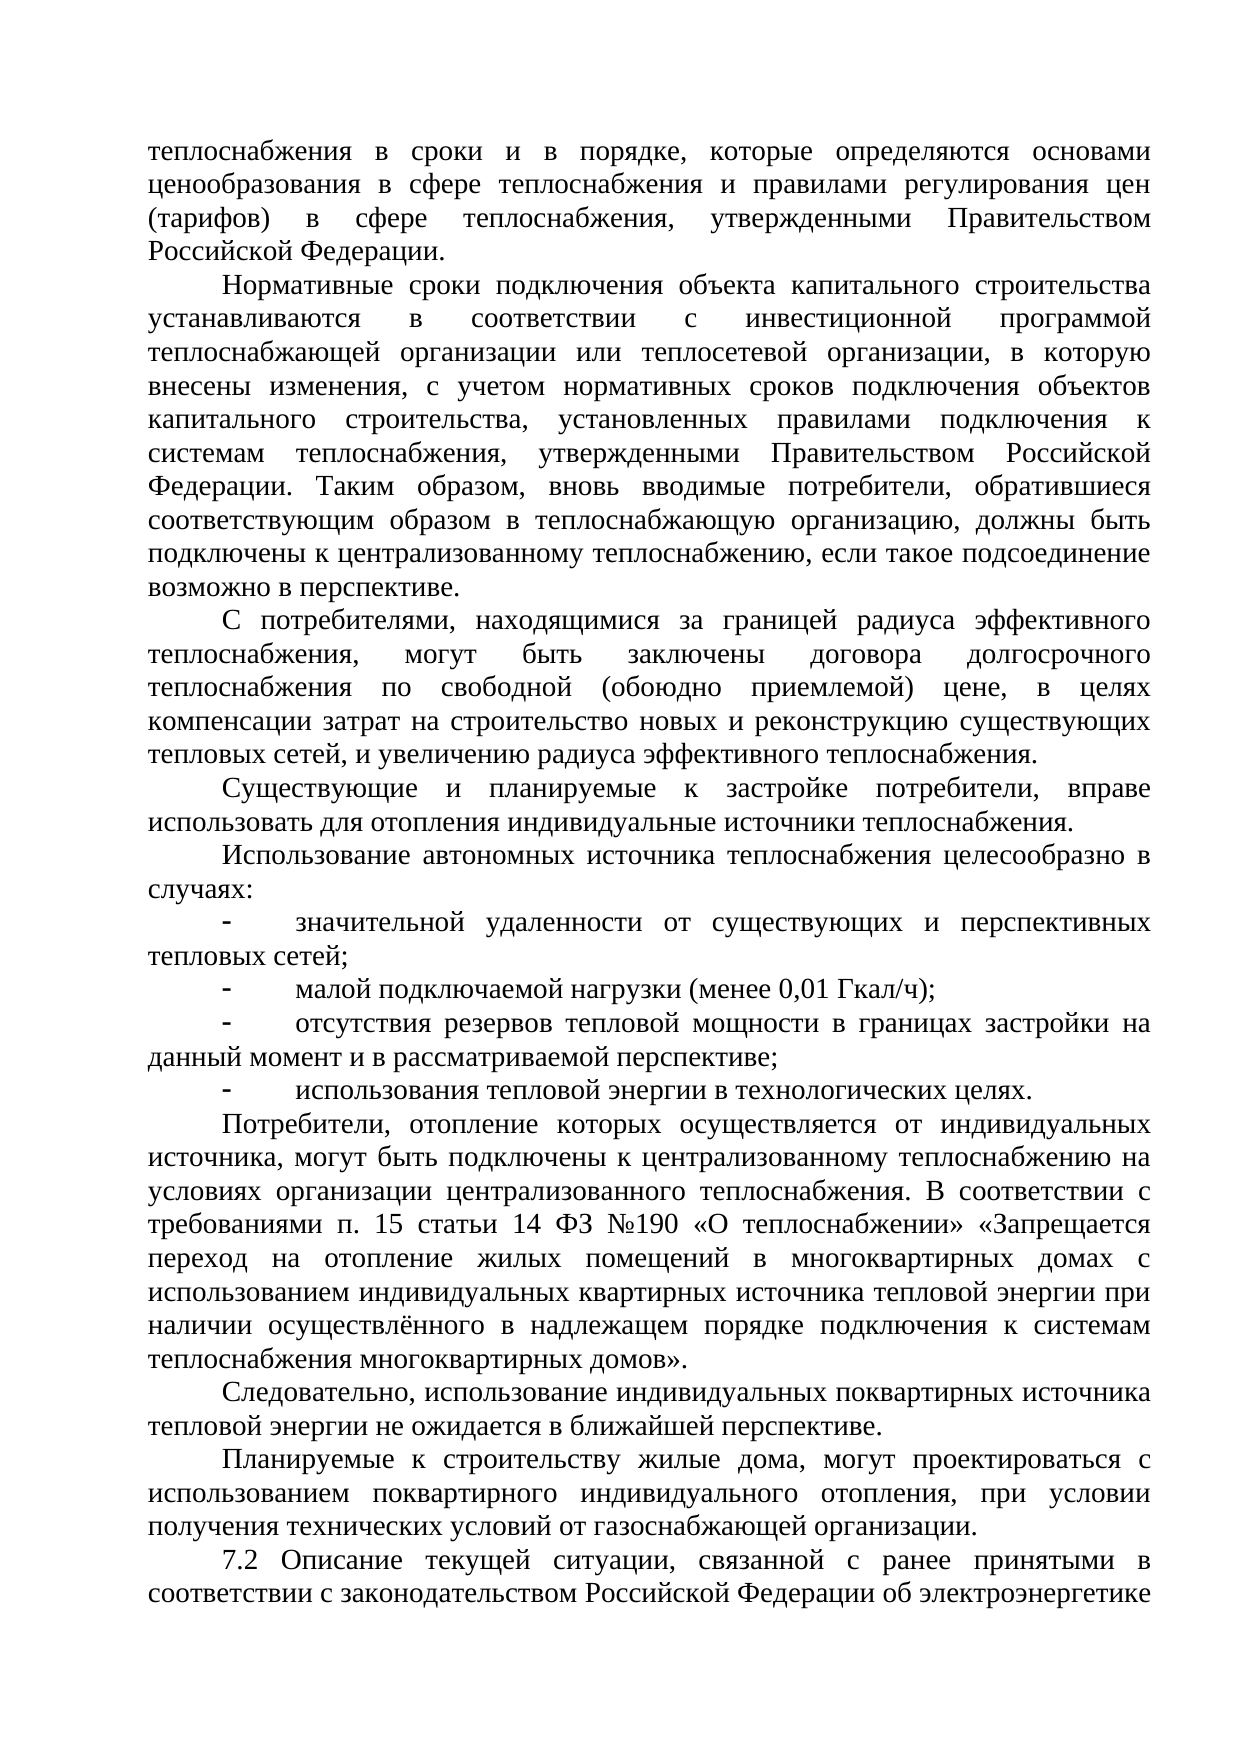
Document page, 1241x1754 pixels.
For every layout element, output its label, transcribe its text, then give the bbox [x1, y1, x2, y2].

text Нормативные сроки подключения объекта капитального строительства устанавливаются в соответствии с инвестиционной программой теплоснабжающей организации или теплосетевой организации, в которую внесены изменения, с учетом нормативных сроков подключения объектов капитального строительства, установленных правилами подключения к системам теплоснабжения, утвержденными Правительством Российской Федерации. Таким образом, вновь вводимые потребители, обратившиеся соответствующим образом в теплоснабжающую организацию, должны быть подключены к централизованному теплоснабжению, если такое подсоединение возможно в перспективе. [148, 267, 1152, 602]
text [148, 1542, 1152, 1609]
list значительной удаленности от существующих и перспективных тепловых сетей; [148, 904, 1152, 972]
text Планируемые к строительству жилые дома, могут проектироваться с использованием поквартирного индивидуального отопления, при условии получения технических условий от газоснабжающей организации. [148, 1441, 1152, 1542]
list малой подключаемой нагрузки (менее 0,01 Гкал/ч); [148, 972, 1152, 1005]
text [148, 133, 1152, 267]
text Потребители, отопление которых осуществляется от индивидуальных источника, могут быть подключены к централизованному теплоснабжению на условиях организации централизованного теплоснабжения. В соответствии с требованиями п. 15 статьи 14 ФЗ №190 «О теплоснабжении» «Запрещается переход на отопление жилых помещений в многоквартирных домах с использованием индивидуальных квартирных источника тепловой энергии при наличии осуществлённого в надлежащем порядке подключения к системам теплоснабжения многоквартирных домов». [148, 1106, 1152, 1374]
text Использование автономных источника теплоснабжения целесообразно в случаях: [148, 837, 1152, 904]
list использования тепловой энергии в технологических целях. [148, 1072, 1152, 1106]
list отсутствия резервов тепловой мощности в границах застройки на данный момент и в рассматриваемой перспективе; [148, 1005, 1152, 1072]
text Существующие и планируемые к застройке потребители, вправе использовать для отопления индивидуальные источники теплоснабжения. [148, 770, 1152, 837]
text Следовательно, использование индивидуальных поквартирных источника тепловой энергии не ожидается в ближайшей перспективе. [148, 1374, 1152, 1441]
text С потребителями, находящимися за границей радиуса эффективного теплоснабжения, могут быть заключены договора долгосрочного теплоснабжения по свободной (обоюдно приемлемой) цене, в целях компенсации затрат на строительство новых и реконструкцию существующих тепловых сетей, и увеличению радиуса эффективного теплоснабжения. [148, 602, 1152, 770]
